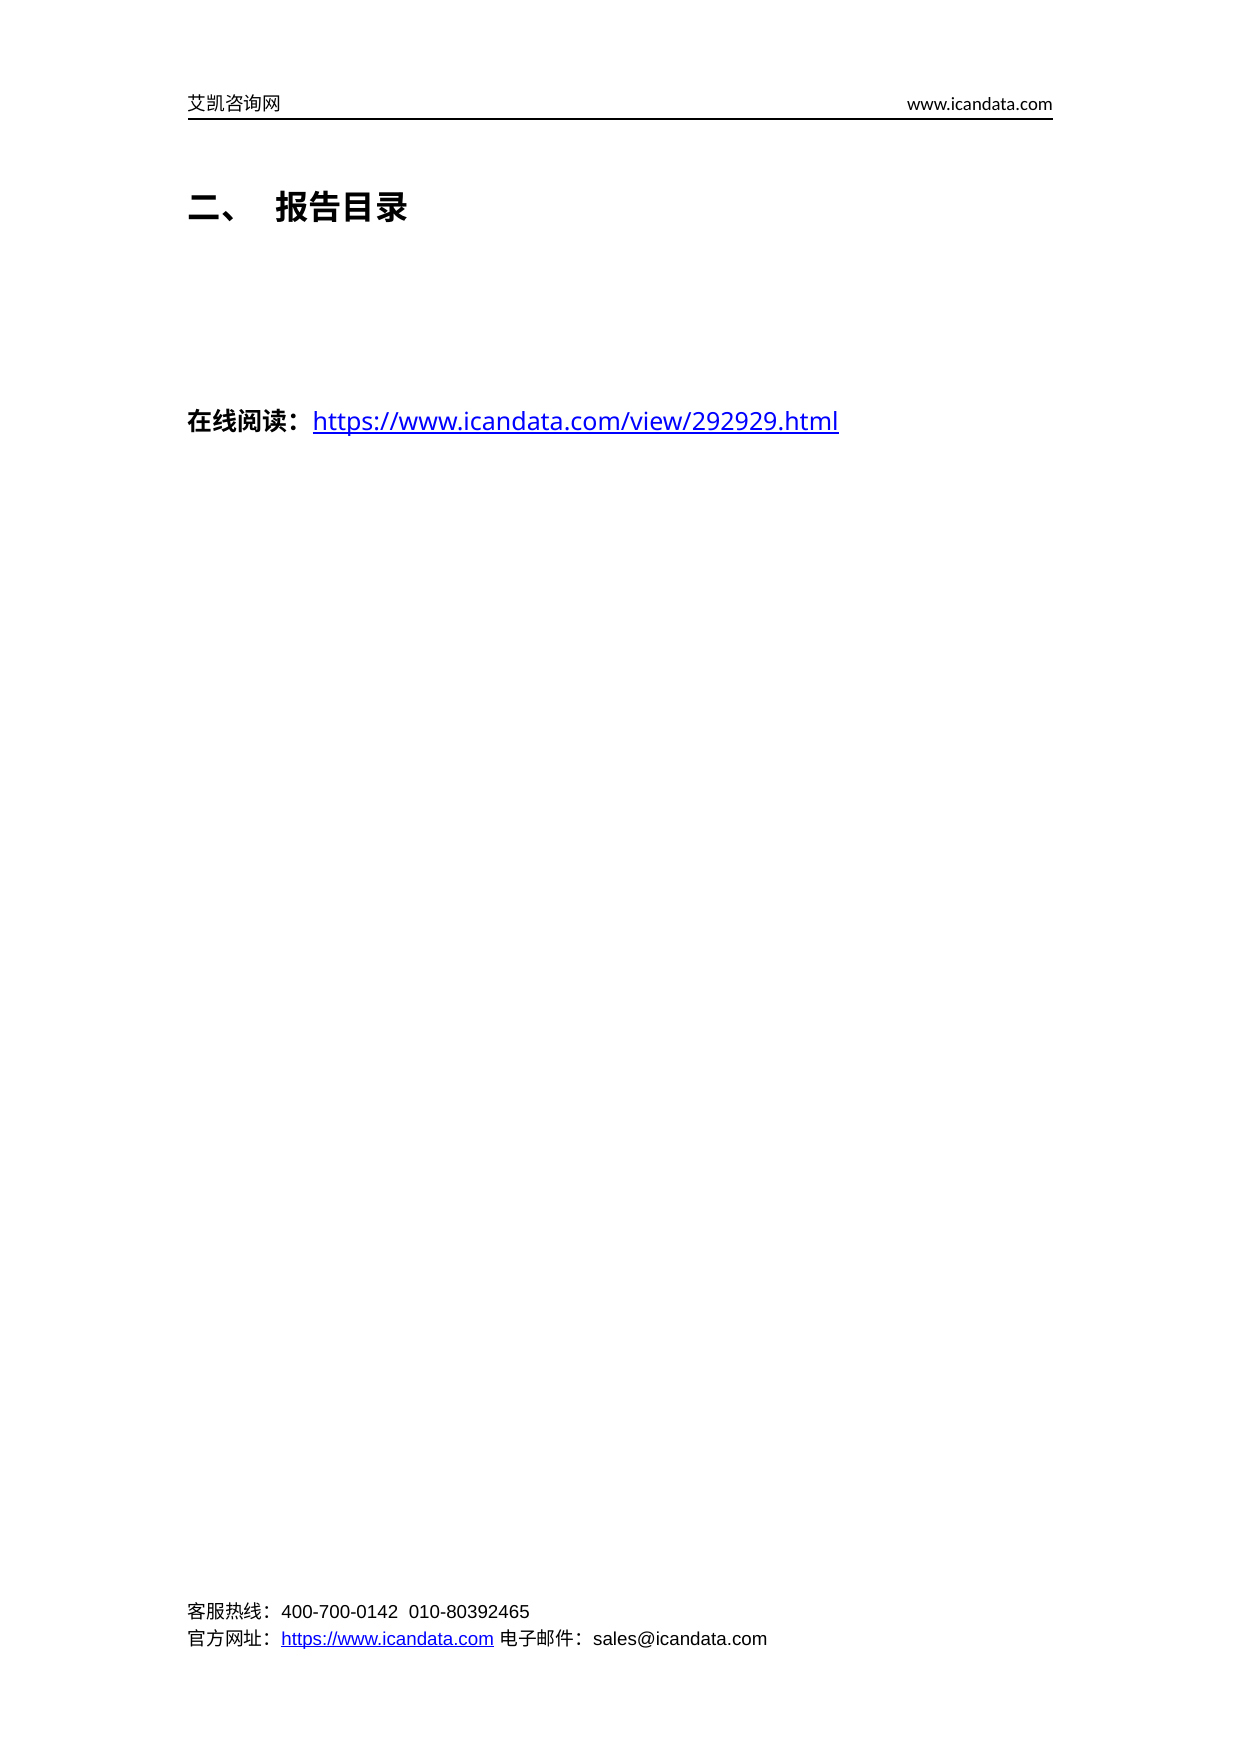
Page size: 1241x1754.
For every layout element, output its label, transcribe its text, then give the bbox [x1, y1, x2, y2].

subtitle 报告目录 [187, 172, 1053, 237]
text 在线阅读：https://www.icandata.com/view/292929.html [187, 387, 1053, 452]
